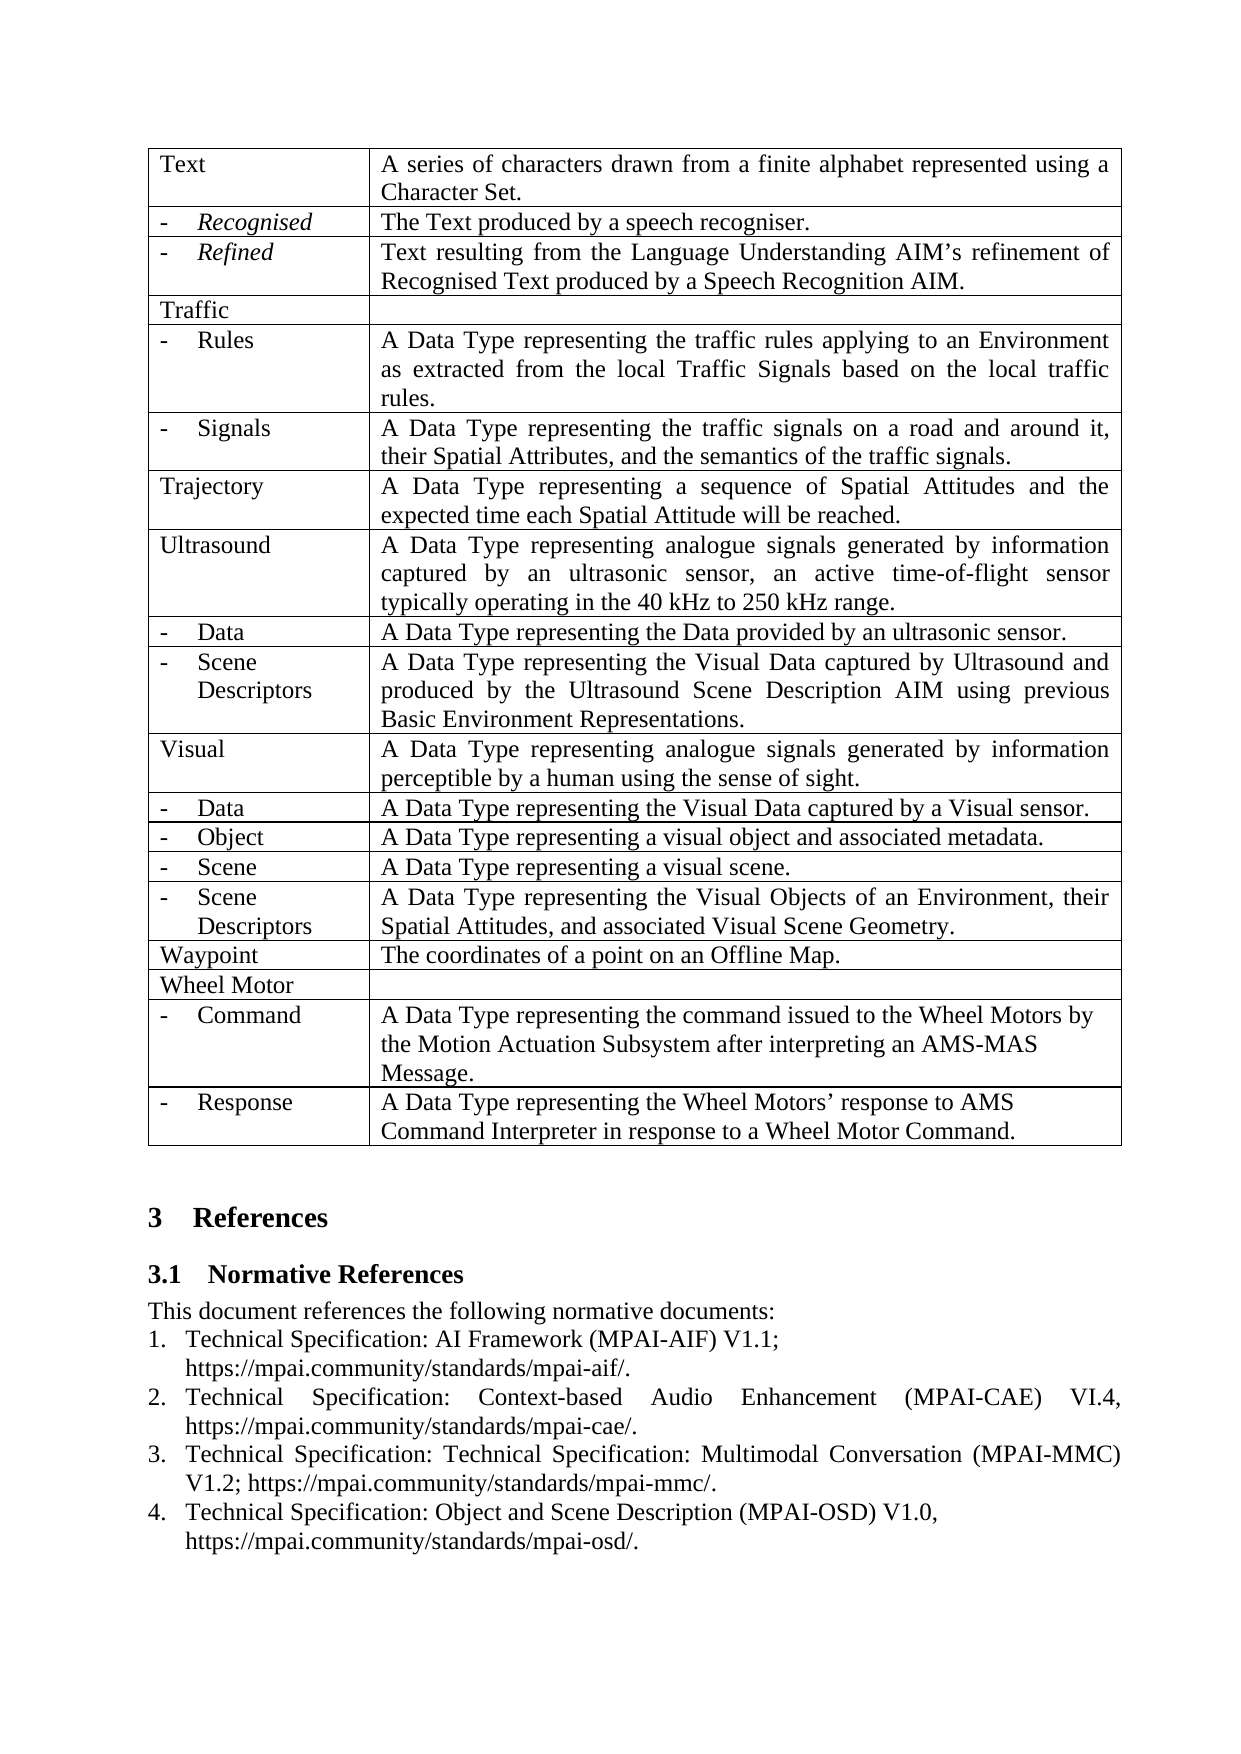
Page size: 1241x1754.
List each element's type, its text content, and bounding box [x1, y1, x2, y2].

table_cell [370, 296, 1121, 324]
table_cell A Data Type representing a visual scene. [370, 852, 1121, 881]
list Technical Specification: AI Framework (MPAI-AIF) V1.1; https://mpai.community/standards/mpai-aif/. [148, 1324, 1122, 1382]
table_cell Recognised [149, 207, 369, 236]
table_cell A Data Type representing the traffic signals on a road and around it, their Spatial Attributes, and the semantics of the traffic signals. [370, 413, 1121, 470]
table_cell A Data Type representing the Wheel Motors’ response to AMS Command Interpreter in response to a Wheel Motor Command. [370, 1088, 1121, 1145]
table_cell Wheel Motor [149, 970, 369, 999]
table_cell Scene Descriptors [149, 647, 369, 733]
table_cell Response [149, 1088, 369, 1145]
table_cell A Data Type representing analogue signals generated by information perceptible by a human using the sense of sight. [370, 734, 1121, 792]
table_cell A Data Type representing a visual object and associated metadata. [370, 823, 1121, 851]
table_cell A Data Type representing the Visual Data captured by Ultrasound and produced by the Ultrasound Scene Description AIM using previous Basic Environment Representations. [370, 647, 1121, 733]
table_cell A Data Type representing the command issued to the Wheel Motors by the Motion Actuation Subsystem after interpreting an AMS-MAS Message. [370, 1000, 1121, 1086]
text This document references the following normative documents: [148, 1296, 1122, 1324]
table_cell Text resulting from the Language Understanding AIM’s refinement of Recognised Text produced by a Speech Recognition AIM. [370, 237, 1121, 294]
table_cell Data [149, 617, 369, 646]
table_cell Visual [149, 734, 369, 792]
table_cell Trajectory [149, 471, 369, 529]
table_cell Text [149, 149, 369, 206]
table_cell A series of characters drawn from a finite alphabet represented using a Character Set. [370, 149, 1121, 206]
table_cell A Data Type representing analogue signals generated by information captured by an ultrasonic sensor, an active time-of-flight sensor typically operating in the 40 kHz to 250 kHz range. [370, 530, 1121, 616]
list Technical Specification: Object and Scene Description (MPAI-OSD) V1.0, https://mpai.community/standards/mpai-osd/. [148, 1497, 1122, 1554]
subtitle Normative References [148, 1258, 1122, 1289]
table_cell A Data Type representing a sequence of Spatial Attitudes and the expected time each Spatial Attitude will be reached. [370, 471, 1121, 529]
table_cell Signals [149, 413, 369, 470]
table_cell Ultrasound [149, 530, 369, 616]
table_cell A Data Type representing the Visual Objects of an Environment, their Spatial Attitudes, and associated Visual Scene Geometry. [370, 882, 1121, 939]
table_cell A Data Type representing the traffic rules applying to an Environment as extracted from the local Traffic Signals based on the local traffic rules. [370, 325, 1121, 412]
list Technical Specification: Technical Specification: Multimodal Conversation (MPAI-MMC) V1.2; https://mpai.community/standards/mpai-mmc/. [148, 1439, 1122, 1497]
table_cell A Data Type representing the Visual Data captured by a Visual sensor. [370, 793, 1121, 821]
table_cell [370, 970, 1121, 999]
table_cell Scene Descriptors [149, 882, 369, 939]
table_cell Data [149, 793, 369, 821]
subtitle References [148, 1200, 1122, 1233]
table_cell The coordinates of a point on an Offline Map. [370, 941, 1121, 969]
table_cell Rules [149, 325, 369, 412]
table_cell Refined [149, 237, 369, 294]
table_cell Object [149, 823, 369, 851]
list Technical Specification: Context-based Audio Enhancement (MPAI-CAE) VI.4, https://mpai.community/standards/mpai-cae/. [148, 1382, 1122, 1439]
table_cell Scene [149, 852, 369, 881]
table_cell The Text produced by a speech recogniser. [370, 207, 1121, 236]
table_cell Command [149, 1000, 369, 1086]
table_cell Waypoint [149, 941, 369, 969]
table_cell A Data Type representing the Data provided by an ultrasonic sensor. [370, 617, 1121, 646]
table_cell Traffic [149, 296, 369, 324]
